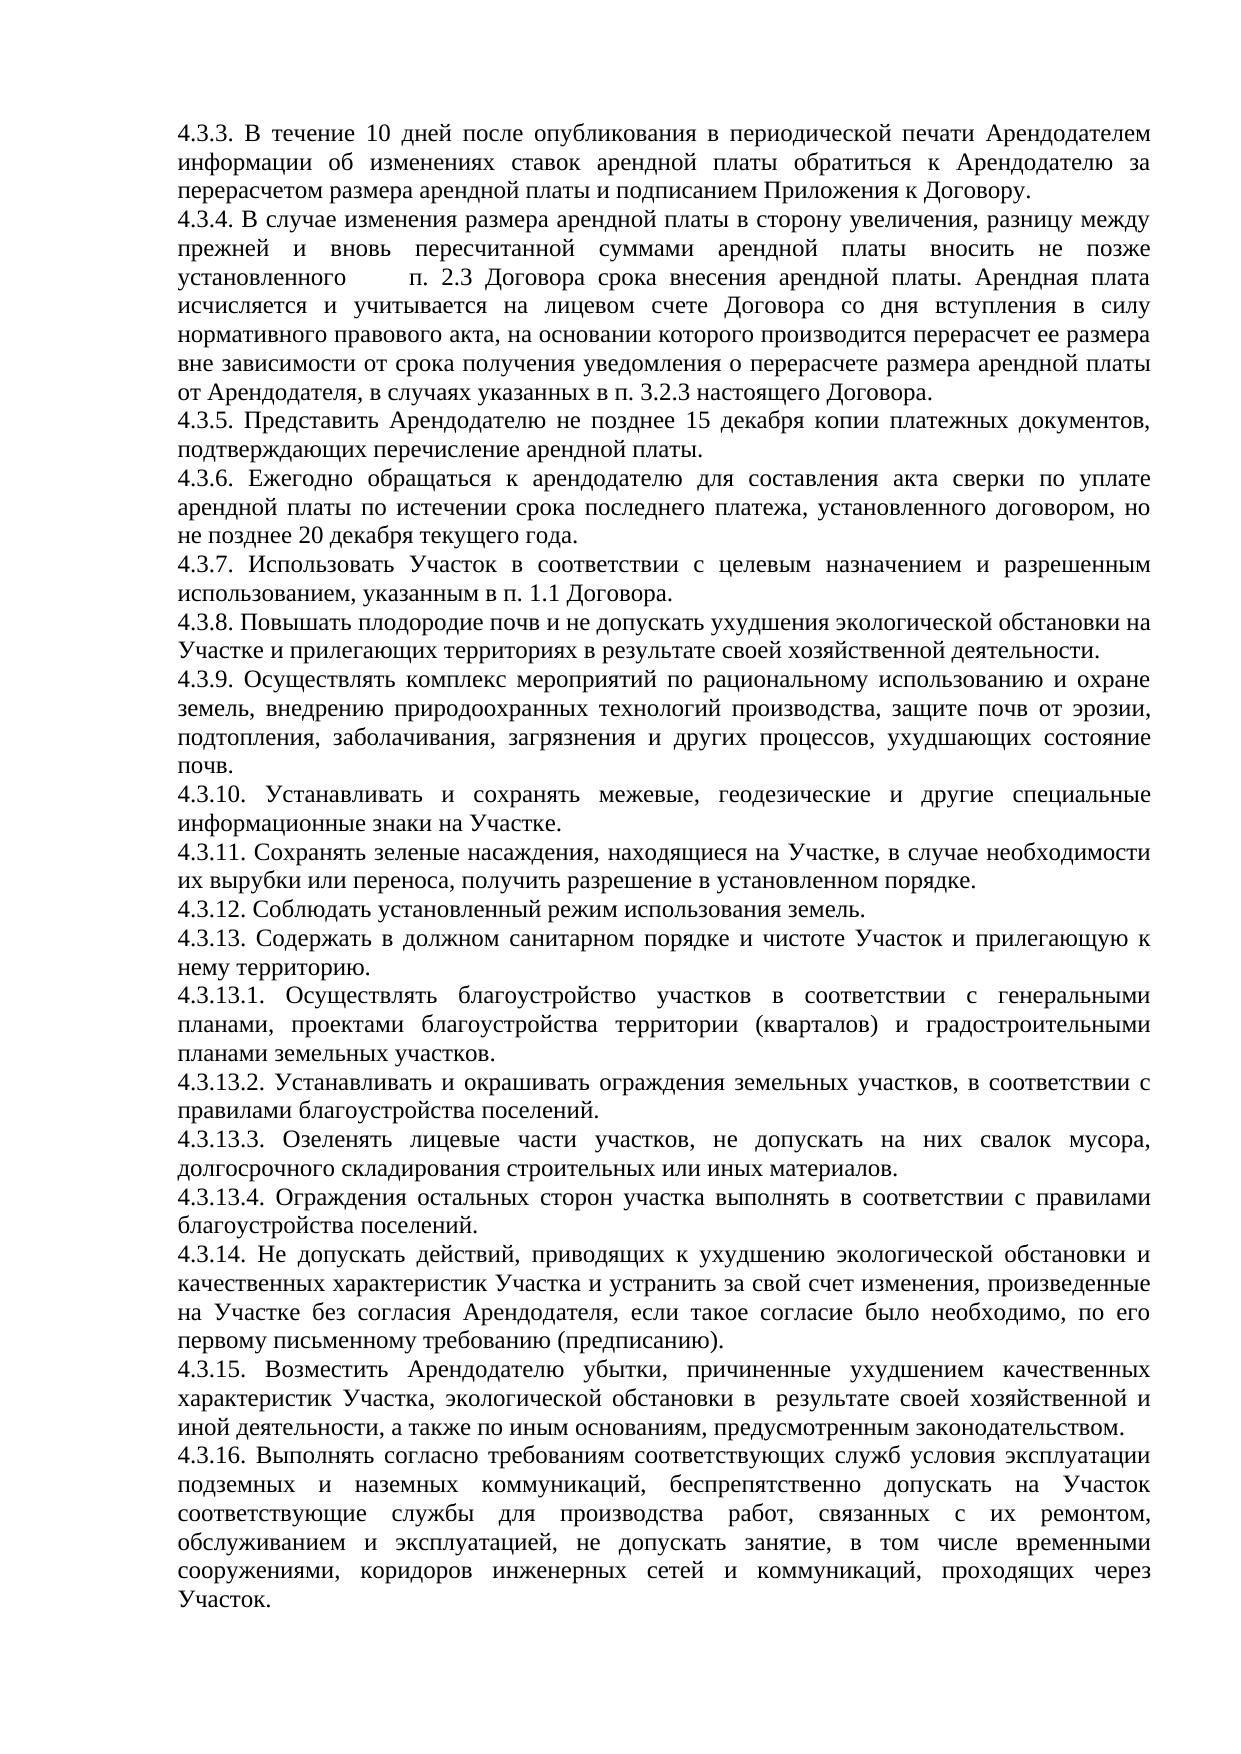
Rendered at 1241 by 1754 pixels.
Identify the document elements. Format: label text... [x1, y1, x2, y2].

text 4.3.5. Представить Арендодателю не позднее 15 декабря копии платежных документов, подтверждающих перечисление арендной платы. [177, 406, 1152, 463]
text 4.3.13. Содержать в должном санитарном порядке и чистоте Участок и прилегающую к нему территорию. [177, 923, 1152, 981]
text 4.3.11. Сохранять зеленые насаждения, находящиеся на Участке, в случае необходимости их вырубки или переноса, получить разрешение в установленном порядке. [177, 837, 1152, 894]
text 4.3.7. Использовать Участок в соответствии с целевым назначением и разрешенным использованием, указанным в п. 1.1 Договора. [177, 549, 1152, 607]
text 4.3.13.3. Озеленять лицевые части участков, не допускать на них свалок мусора, долгосрочного складирования строительных или иных материалов. [177, 1124, 1152, 1182]
text 4.3.10. Устанавливать и сохранять межевые, геодезические и другие специальные информационные знаки на Участке. [177, 779, 1152, 837]
text 4.3.12. Соблюдать установленный режим использования земель. [177, 894, 1152, 923]
text 4.3.16. Выполнять согласно требованиям соответствующих служб условия эксплуатации подземных и наземных коммуникаций, беспрепятственно допускать на Участок соответствующие службы для производства работ, связанных с их ремонтом, обслуживанием и эксплуатацией, не допускать занятие, в том числе временными сооружениями, коридоров инженерных сетей и коммуникаций, проходящих через Участок. [177, 1441, 1152, 1613]
text 4.3.8. Повышать плодородие почв и не допускать ухудшения экологической обстановки на Участке и прилегающих территориях в результате своей хозяйственной деятельности. [177, 607, 1152, 664]
text 4.3.3. В течение 10 дней после опубликования в периодической печати Арендодателем информации об изменениях ставок арендной платы обратиться к Арендодателю за перерасчетом размера арендной платы и подписанием Приложения к Договору. [177, 118, 1152, 204]
text 4.3.4. В случае изменения размера арендной платы в сторону увеличения, разницу между прежней и вновь пересчитанной суммами арендной платы вносить не позже установленного п. 2.3 Договора срока внесения арендной платы. Арендная плата исчисляется и учитывается на лицевом счете Договора со дня вступления в силу нормативного правового акта, на основании которого производится перерасчет ее размера вне зависимости от срока получения уведомления о перерасчете размера арендной платы от Арендодателя, в случаях указанных в п. 3.2.3 настоящего Договора. [177, 204, 1152, 406]
text 4.3.6. Ежегодно обращаться к арендодателю для составления акта сверки по уплате арендной платы по истечении срока последнего платежа, установленного договором, но не позднее 20 декабря текущего года. [177, 463, 1152, 549]
text 4.3.13.4. Ограждения остальных сторон участка выполнять в соответствии с правилами благоустройства поселений. [177, 1182, 1152, 1239]
text 4.3.13.1. Осуществлять благоустройство участков в соответствии с генеральными планами, проектами благоустройства территории (кварталов) и градостроительными планами земельных участков. [177, 981, 1152, 1067]
text 4.3.14. Не допускать действий, приводящих к ухудшению экологической обстановки и качественных характеристик Участка и устранить за свой счет изменения, произведенные на Участке без согласия Арендодателя, если такое согласие было необходимо, по его первому письменному требованию (предписанию). [177, 1239, 1152, 1354]
text 4.3.9. Осуществлять комплекс мероприятий по рациональному использованию и охране земель, внедрению природоохранных технологий производства, защите почв от эрозии, подтопления, заболачивания, загрязнения и других процессов, ухудшающих состояние почв. [177, 664, 1152, 779]
text 4.3.15. Возместить Арендодателю убытки, причиненные ухудшением качественных характеристик Участка, экологической обстановки в результате своей хозяйственной и иной деятельности, а также по иным основаниям, предусмотренным законодательством. [177, 1354, 1152, 1441]
text 4.3.13.2. Устанавливать и окрашивать ограждения земельных участков, в соответствии с правилами благоустройства поселений. [177, 1067, 1152, 1124]
